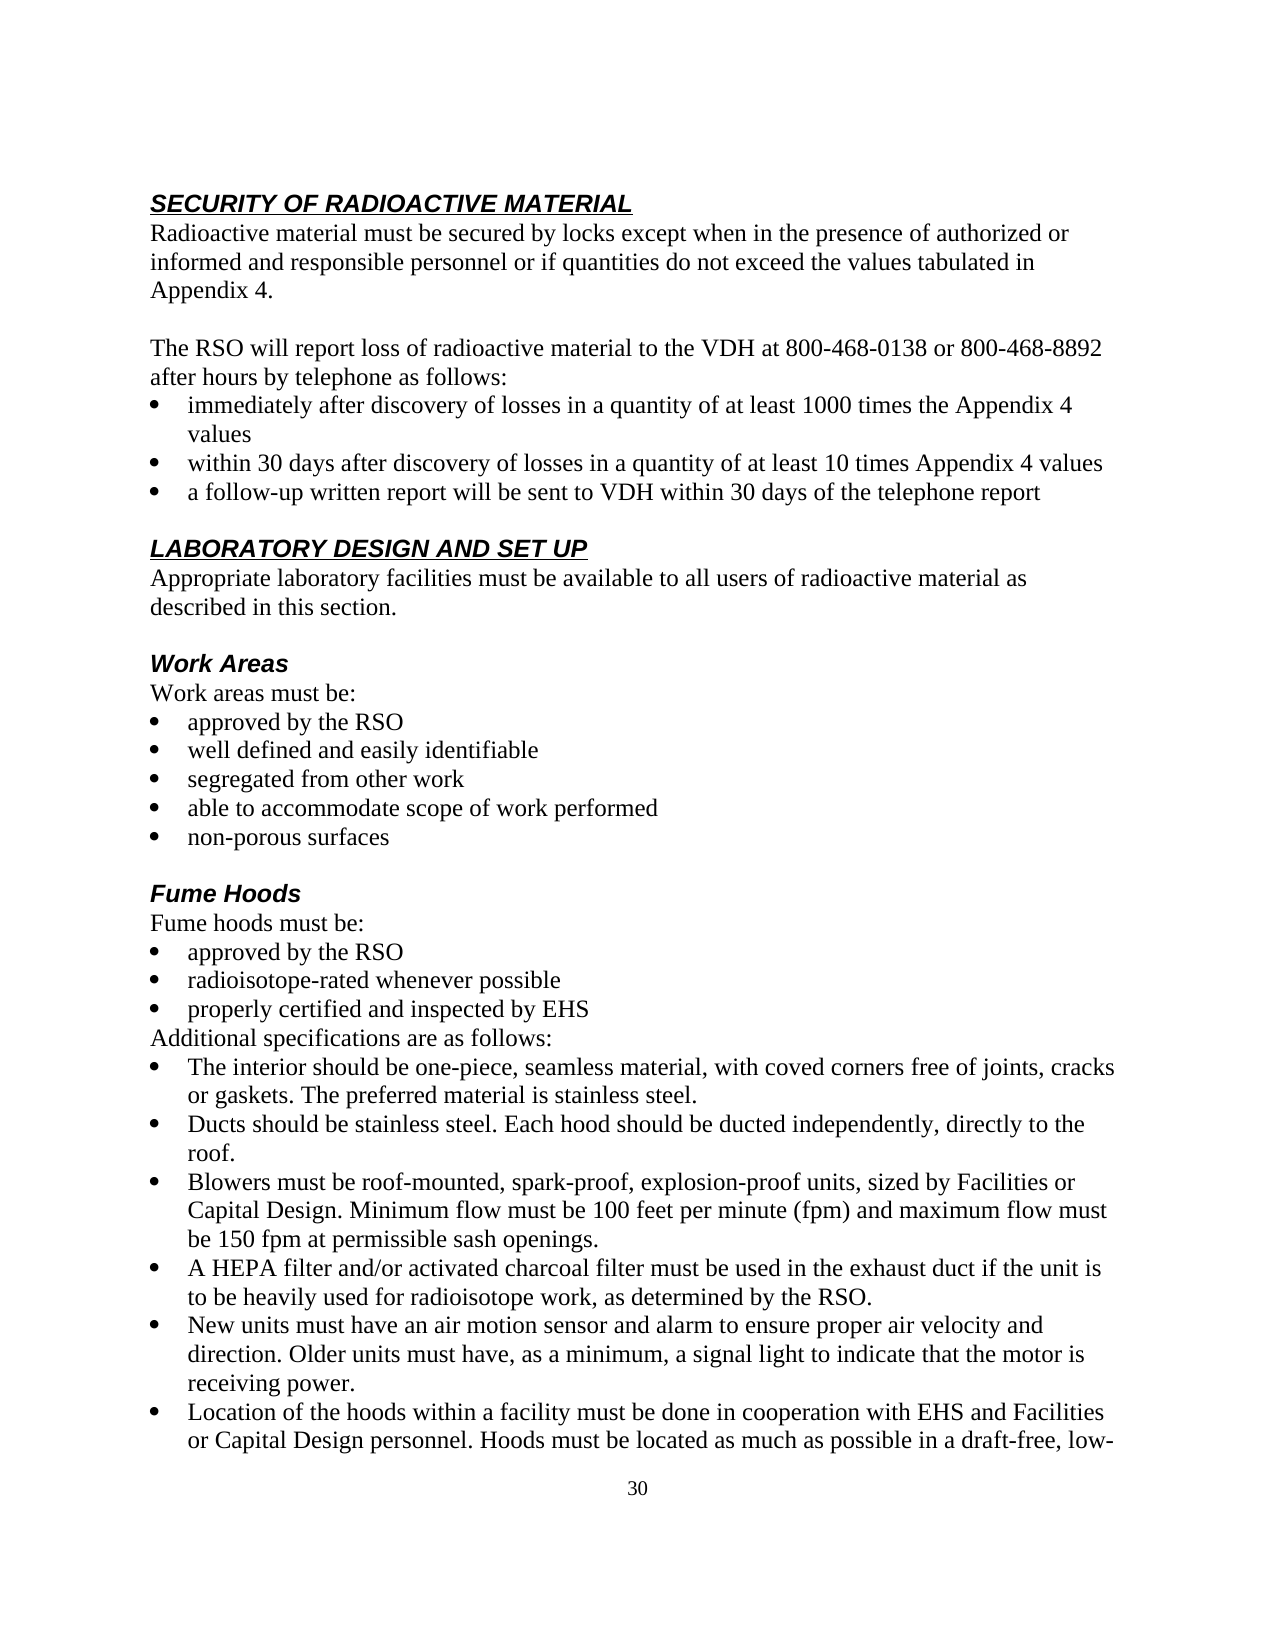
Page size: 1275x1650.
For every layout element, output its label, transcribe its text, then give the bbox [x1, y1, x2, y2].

text Radioactive material must be secured by locks except when in the presence of authorized or informed and responsible personnel or if quantities do not exceed the values tabulated in Appendix 4. [150, 218, 1125, 304]
list properly certified and inspected by EHS [150, 994, 1125, 1023]
text Work areas must be: [150, 678, 1125, 707]
text The RSO will report loss of radioactive material to the VDH at 800-468-0138 or 800-468-8892 after hours by telephone as follows: [150, 333, 1125, 390]
text Fume hoods must be: [150, 908, 1125, 937]
subtitle well defined and easily identifiable [150, 735, 1125, 764]
list immediately after discovery of losses in a quantity of at least 1000 times the Appendix 4 values [150, 390, 1125, 448]
list radioisotope-rated whenever possible [150, 965, 1125, 994]
list New units must have an air motion sensor and alarm to ensure proper air velocity and direction. Older units must have, as a minimum, a signal light to indicate that the motor is receiving power. [150, 1310, 1125, 1397]
list approved by the RSO [150, 937, 1125, 965]
list Ducts should be stainless steel. Each hood should be ducted independently, directly to the roof. [150, 1109, 1125, 1167]
list within 30 days after discovery of losses in a quantity of at least 10 times Appendix 4 values [150, 448, 1125, 477]
subtitle Work Areas [150, 649, 1125, 678]
subtitle SECURITY OF RADIOACTIVE MATERIAL [150, 189, 1125, 218]
subtitle Fume Hoods [150, 879, 1125, 908]
list The interior should be one-piece, seamless material, with coved corners free of joints, cracks or gaskets. The preferred material is stainless steel. [150, 1052, 1125, 1109]
subtitle LABORATORY DESIGN AND SET UP [150, 534, 1125, 563]
text Additional specifications are as follows: [150, 1023, 1125, 1052]
subtitle segregated from other work [150, 764, 1125, 793]
list Blowers must be roof-mounted, spark-proof, explosion-proof units, sized by Facilities or Capital Design. Minimum flow must be 100 feet per minute (fpm) and maximum flow must be 150 fpm at permissible sash openings. [150, 1167, 1125, 1253]
subtitle approved by the RSO [150, 707, 1125, 735]
list able to accommodate scope of work performed [150, 793, 1125, 822]
list non-porous surfaces [150, 822, 1125, 850]
list a follow-up written report will be sent to VDH within 30 days of the telephone report [150, 477, 1125, 505]
text Appropriate laboratory facilities must be available to all users of radioactive material as described in this section. [150, 563, 1125, 620]
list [150, 1397, 1125, 1454]
list A HEPA filter and/or activated charcoal filter must be used in the exhaust duct if the unit is to be heavily used for radioisotope work, as determined by the RSO. [150, 1253, 1125, 1310]
